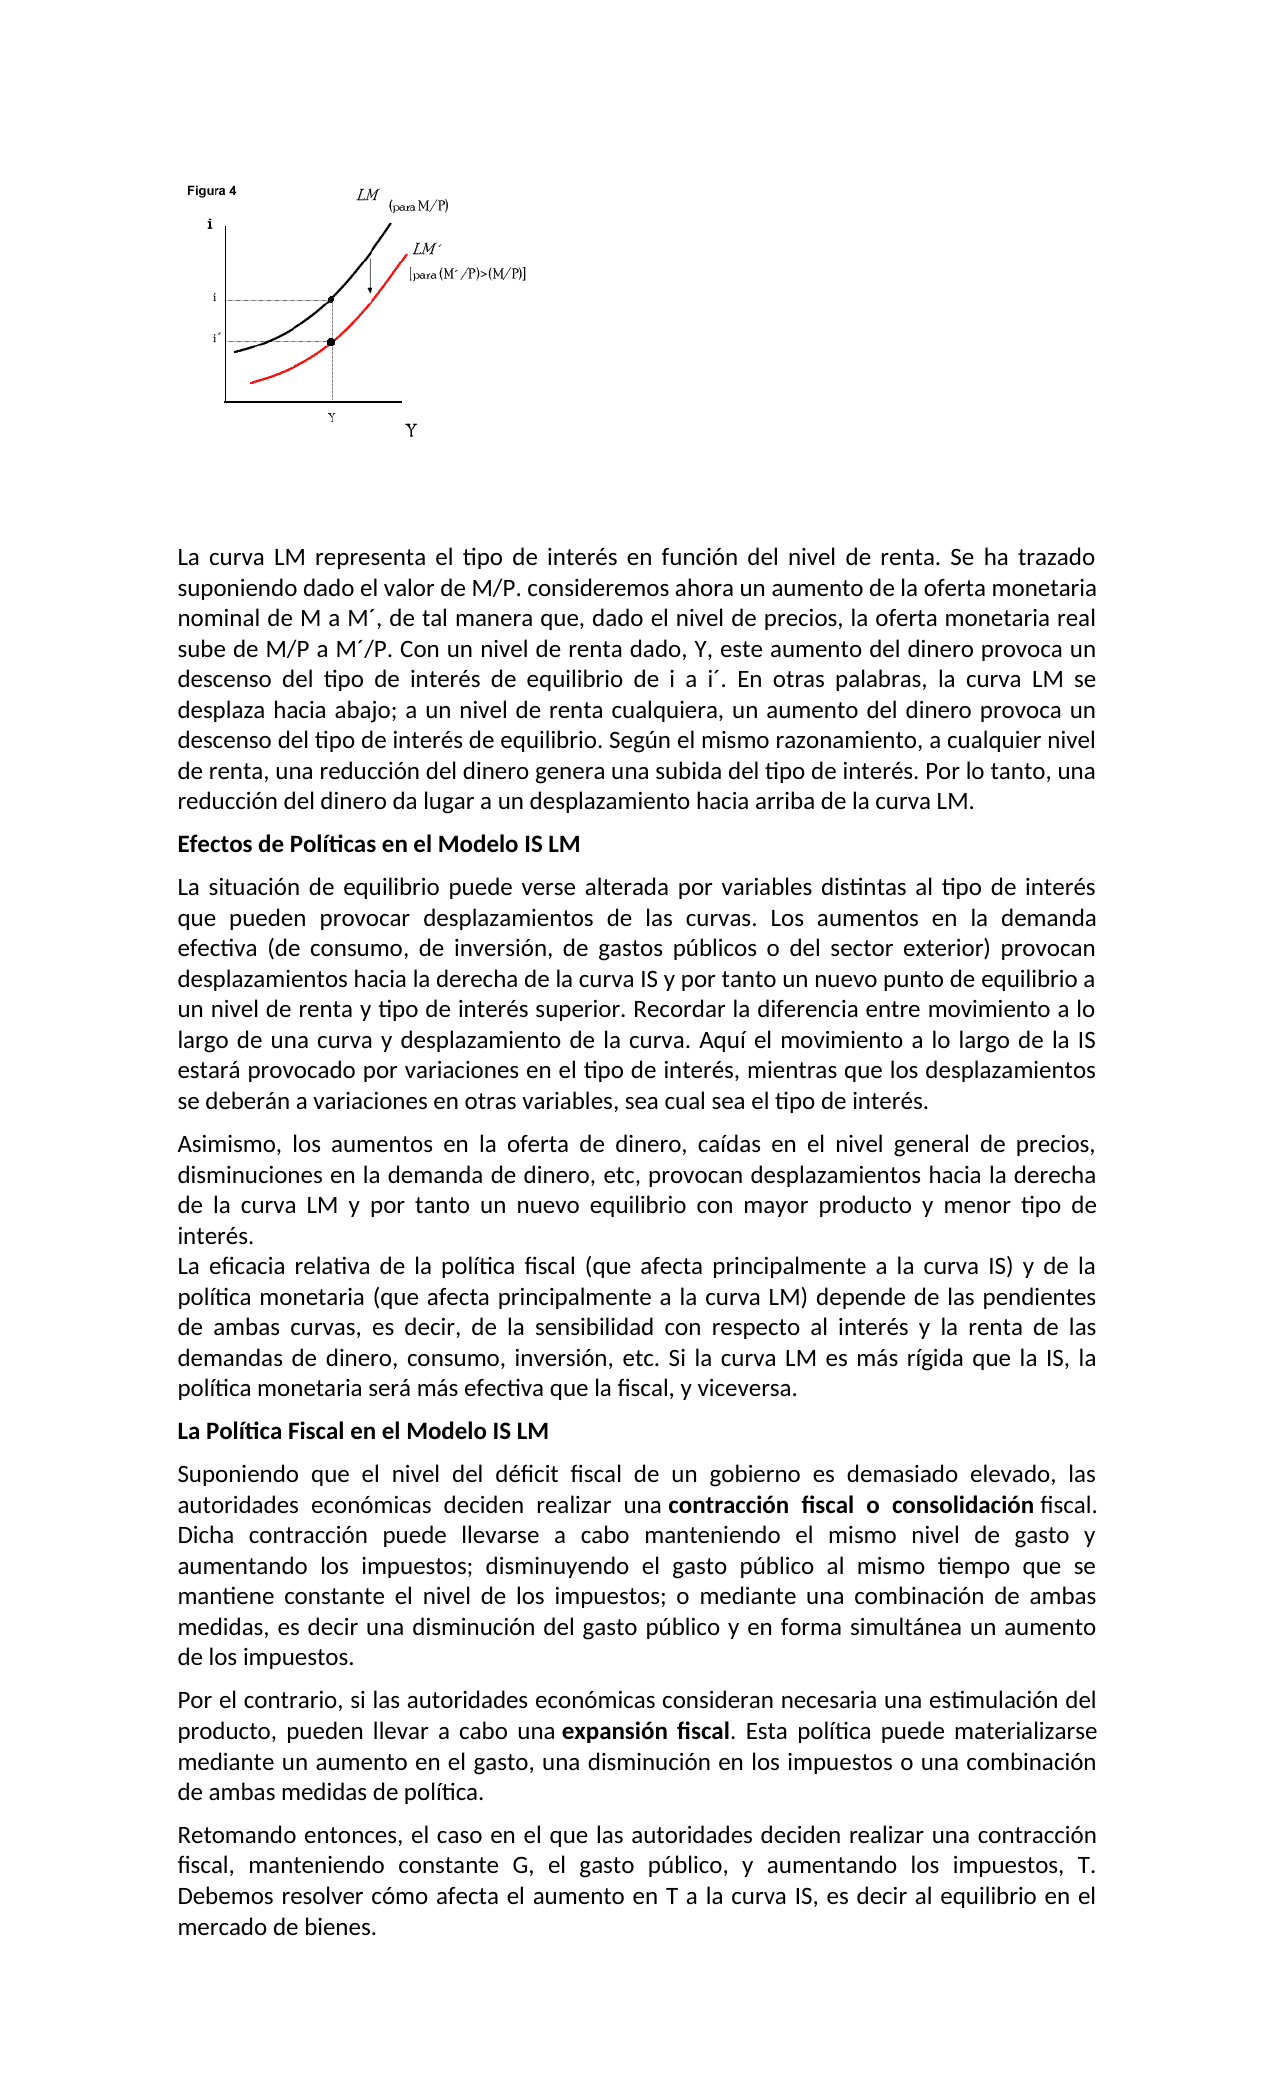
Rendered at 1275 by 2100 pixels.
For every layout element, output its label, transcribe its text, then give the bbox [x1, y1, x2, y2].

text Efectos de Políticas en el Modelo IS LM [177, 828, 1098, 859]
picture [177, 178, 567, 471]
text Por el contrario, si las autoridades económicas consideran necesaria una estimulación del producto, pueden llevar a cabo una expansión fiscal. Esta política puede materializarse mediante un aumento en el gasto, una disminución en los impuestos o una combinación de ambas medidas de política. [177, 1684, 1098, 1807]
text La situación de equilibrio puede verse alterada por variables distintas al tipo de interés que pueden provocar desplazamientos de las curvas. Los aumentos en la demanda efectiva (de consumo, de inversión, de gastos públicos o del sector exterior) provocan desplazamientos hacia la derecha de la curva IS y por tanto un nuevo punto de equilibrio a un nivel de renta y tipo de interés superior. Recordar la diferencia entre movimiento a lo largo de una curva y desplazamiento de la curva. Aquí el movimiento a lo largo de la IS estará provocado por variaciones en el tipo de interés, mientras que los desplazamientos se deberán a variaciones en otras variables, sea cual sea el tipo de interés. [177, 872, 1098, 1116]
text Suponiendo que el nivel del déficit fiscal de un gobierno es demasiado elevado, las autoridades económicas deciden realizar una contracción fiscal o consolidación fiscal. Dicha contracción puede llevarse a cabo manteniendo el mismo nivel de gasto y aumentando los impuestos; disminuyendo el gasto público al mismo tiempo que se mantiene constante el nivel de los impuestos; o mediante una combinación de ambas medidas, es decir una disminución del gasto público y en forma simultánea un aumento de los impuestos. [177, 1458, 1098, 1672]
text Asimismo, los aumentos en la oferta de dinero, caídas en el nivel general de precios, disminuciones en la demanda de dinero, etc, provocan desplazamientos hacia la derecha de la curva LM y por tanto un nuevo equilibrio con mayor producto y menor tipo de interés. La eficacia relativa de la política fiscal (que afecta principalmente a la curva IS) y de la política monetaria (que afecta principalmente a la curva LM) depende de las pendientes de ambas curvas, es decir, de la sensibilidad con respecto al interés y la renta de las demandas de dinero, consumo, inversión, etc. Si la curva LM es más rígida que la IS, la política monetaria será más efectiva que la fiscal, y viceversa. [177, 1128, 1098, 1403]
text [177, 148, 1098, 470]
text Retomando entonces, el caso en el que las autoridades deciden realizar una contracción fiscal, manteniendo constante G, el gasto público, y aumentando los impuestos, T. Debemos resolver cómo afecta el aumento en T a la curva IS, es decir al equilibrio en el mercado de bienes. [177, 1819, 1098, 1941]
text La Política Fiscal en el Modelo IS LM [177, 1415, 1098, 1446]
text La curva LM representa el tipo de interés en función del nivel de renta. Se ha trazado suponiendo dado el valor de M/P. consideremos ahora un aumento de la oferta monetaria nominal de M a M´, de tal manera que, dado el nivel de precios, la oferta monetaria real sube de M/P a M´/P. Con un nivel de renta dado, Y, este aumento del dinero provoca un descenso del tipo de interés de equilibrio de i a i´. En otras palabras, la curva LM se desplaza hacia abajo; a un nivel de renta cualquiera, un aumento del dinero provoca un descenso del tipo de interés de equilibrio. Según el mismo razonamiento, a cualquier nivel de renta, una reducción del dinero genera una subida del tipo de interés. Por lo tanto, una reducción del dinero da lugar a un desplazamiento hacia arriba de la curva LM. [177, 513, 1098, 816]
